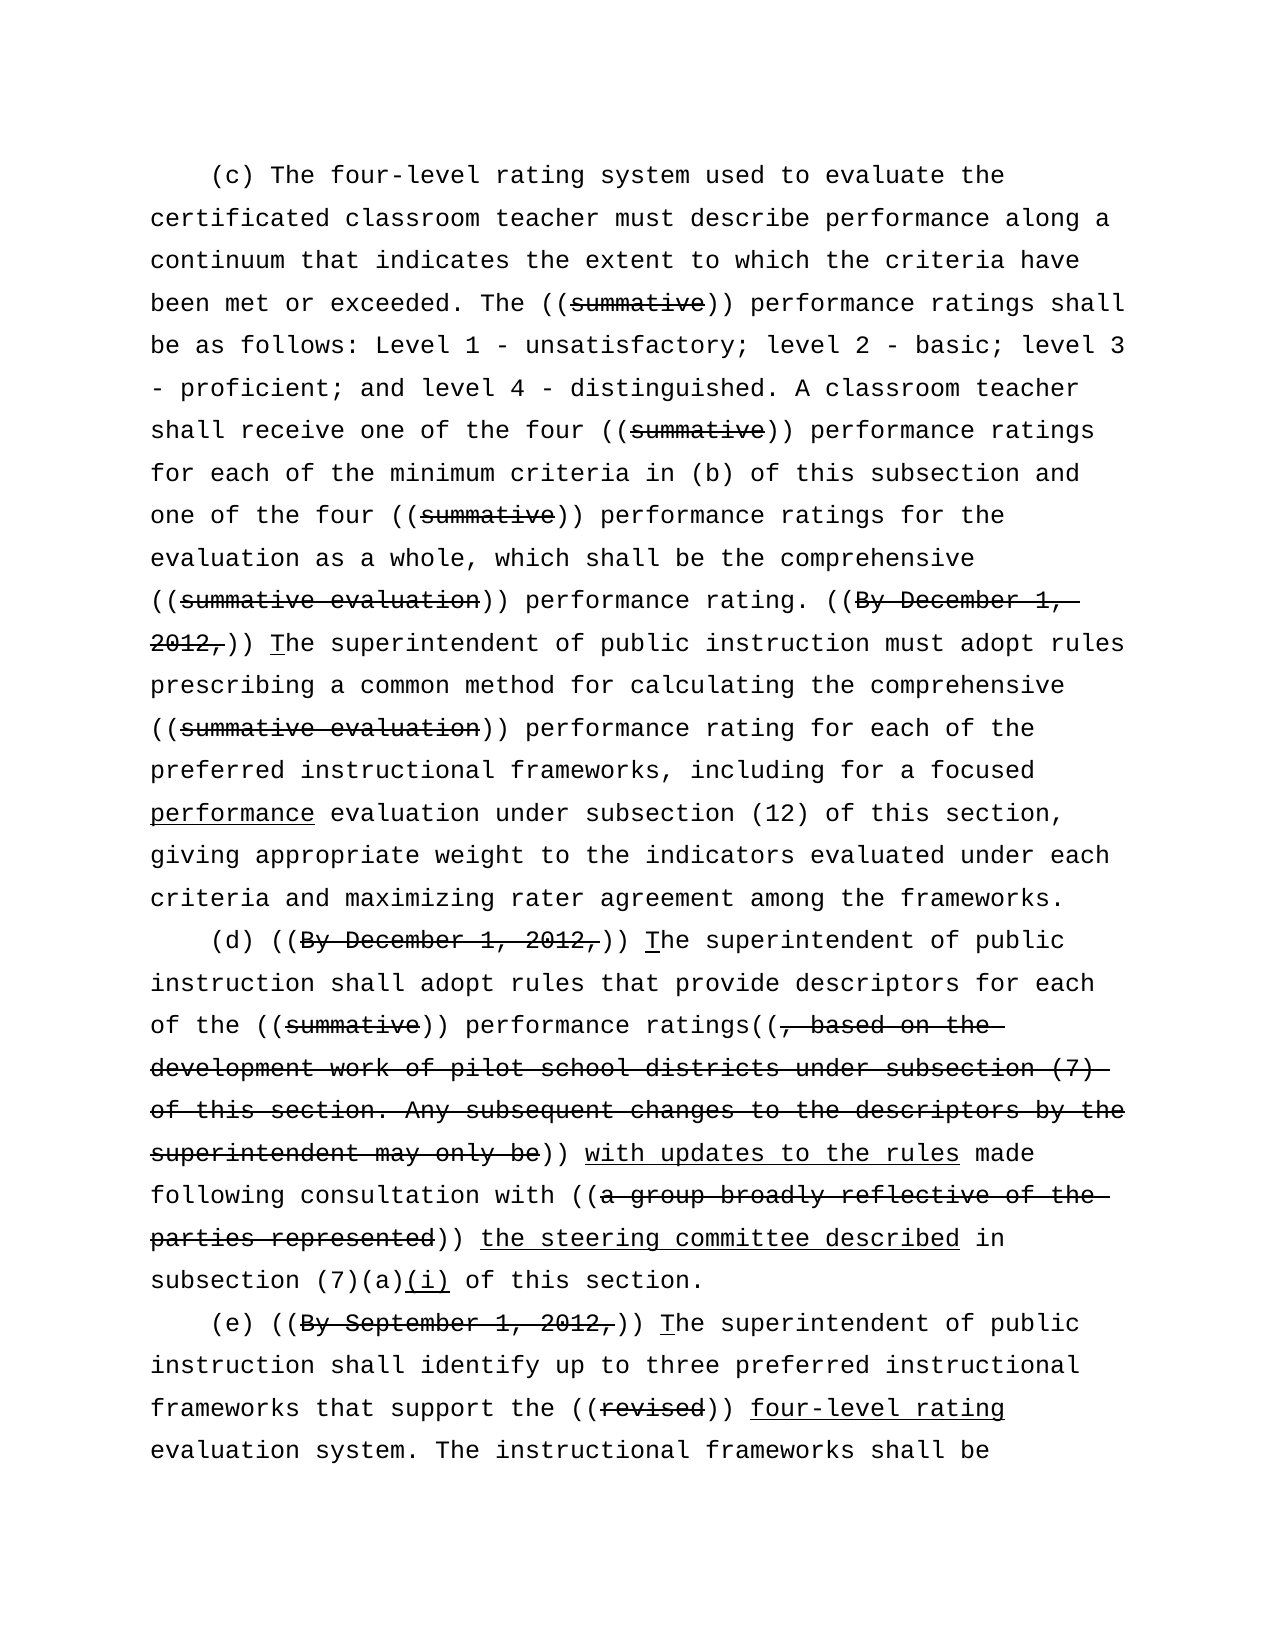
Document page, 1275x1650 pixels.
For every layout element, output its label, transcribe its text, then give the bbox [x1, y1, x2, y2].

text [150, 1297, 1125, 1467]
text (d) ((By December 1, 2012,)) The superintendent of public instruction shall adopt rules that provide descriptors for each of the ((summative)) performance ratings((, based on the development work of pilot school districts under subsection (7) of this section. Any subsequent changes to the descriptors by the superintendent may only be)) with updates to the rules made following consultation with ((a group broadly reflective of the parties represented)) the steering committee described in subsection (7)(a)(i) of this section. [150, 915, 1125, 1111]
text (c) The four-level rating system used to evaluate the certificated classroom teacher must describe performance along a continuum that indicates the extent to which the criteria have been met or exceeded. The ((summative)) performance ratings shall be as follows: Level 1 - unsatisfactory; level 2 - basic; level 3 - proficient; and level 4 - distinguished. A classroom teacher shall receive one of the four ((summative)) performance ratings for each of the minimum criteria in (b) of this subsection and one of the four ((summative)) performance ratings for the evaluation as a whole, which shall be the comprehensive ((summative evaluation)) performance rating. ((By December 1, 2012,)) The superintendent of public instruction must adopt rules prescribing a common method for calculating the comprehensive ((summative evaluation)) performance rating for each of the preferred instructional frameworks, including for a focused performance evaluation under subsection (12) of this section, giving appropriate weight to the indicators evaluated under each criteria and maximizing rater agreement among the frameworks. [150, 150, 1125, 915]
text (d) ((By December 1, 2012,)) The superintendent of public instruction shall adopt rules that provide descriptors for each of the ((summative)) performance ratings((, based on the development work of pilot school districts under subsection (7) of this section. Any subsequent changes to the descriptors by the superintendent may only be)) with updates to the rules made following consultation with ((a group broadly reflective of the parties represented)) the steering committee described in subsection (7)(a)(i) of this section. [150, 1113, 1125, 1297]
